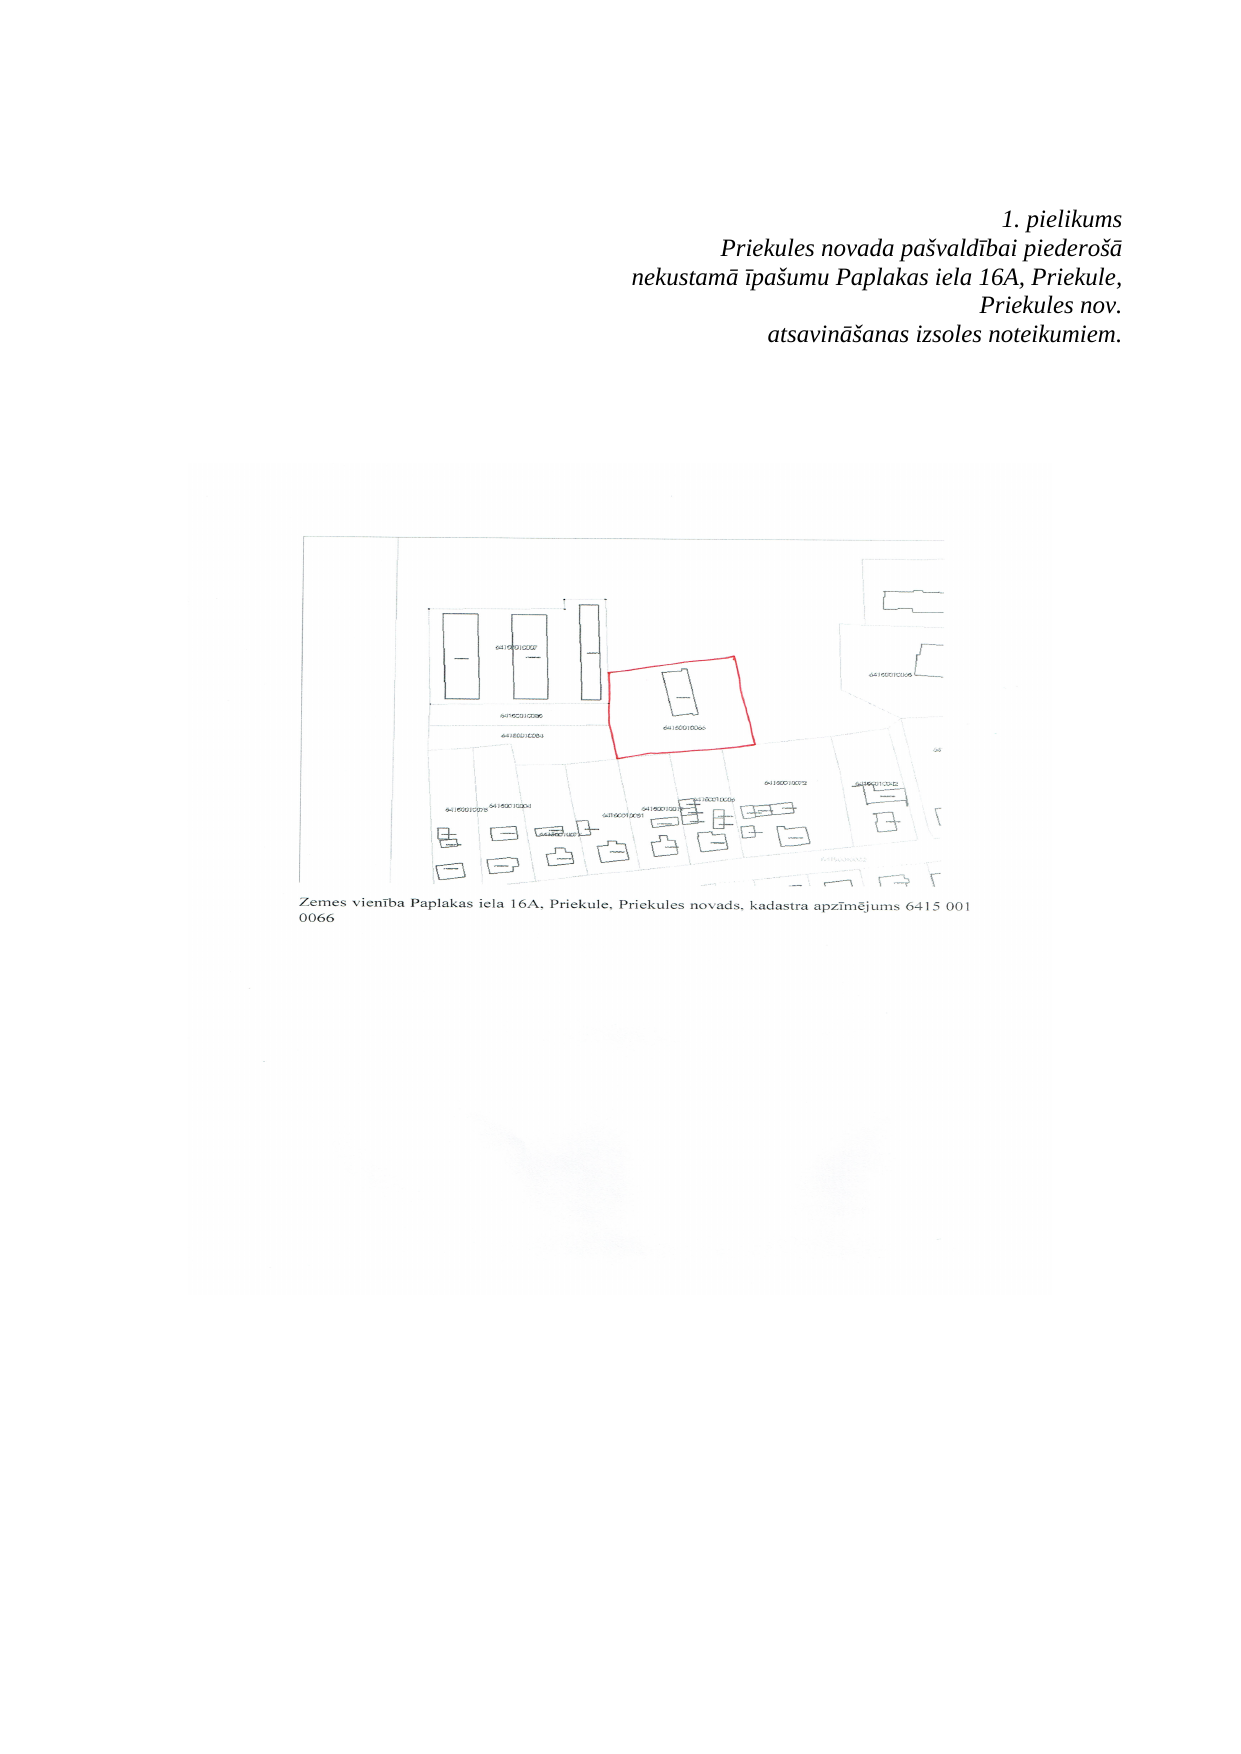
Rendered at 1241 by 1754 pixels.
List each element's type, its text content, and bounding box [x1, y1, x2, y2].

text 1. pielikums [187, 204, 1122, 233]
text atsavināšanas izsoles noteikumiem. [187, 319, 1122, 348]
text Priekules nov. [187, 291, 1122, 319]
text Priekules novada pašvaldībai piederošā [187, 233, 1122, 262]
text nekustamā īpašumu Paplakas iela 16A, Priekule, [187, 262, 1122, 291]
